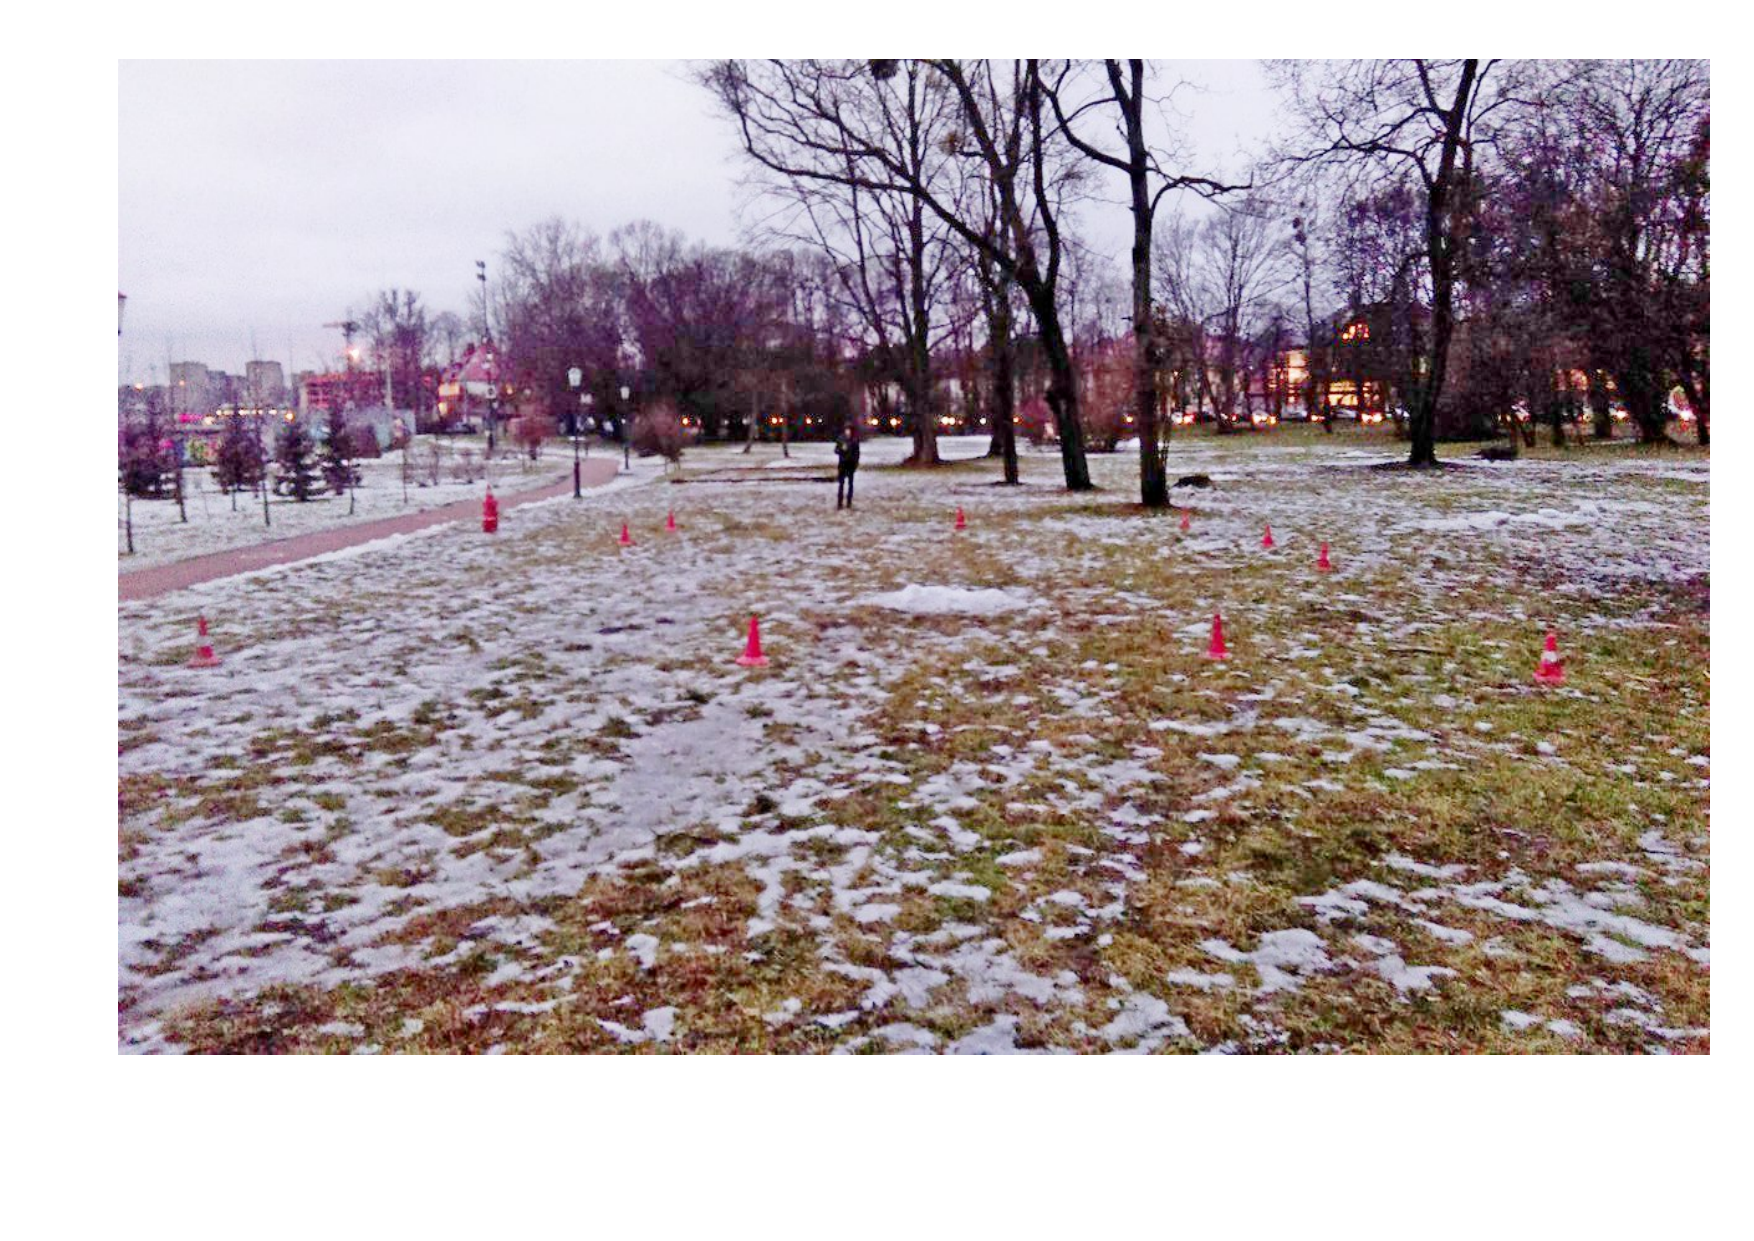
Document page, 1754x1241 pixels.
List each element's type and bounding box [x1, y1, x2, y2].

picture [118, 59, 1710, 1055]
